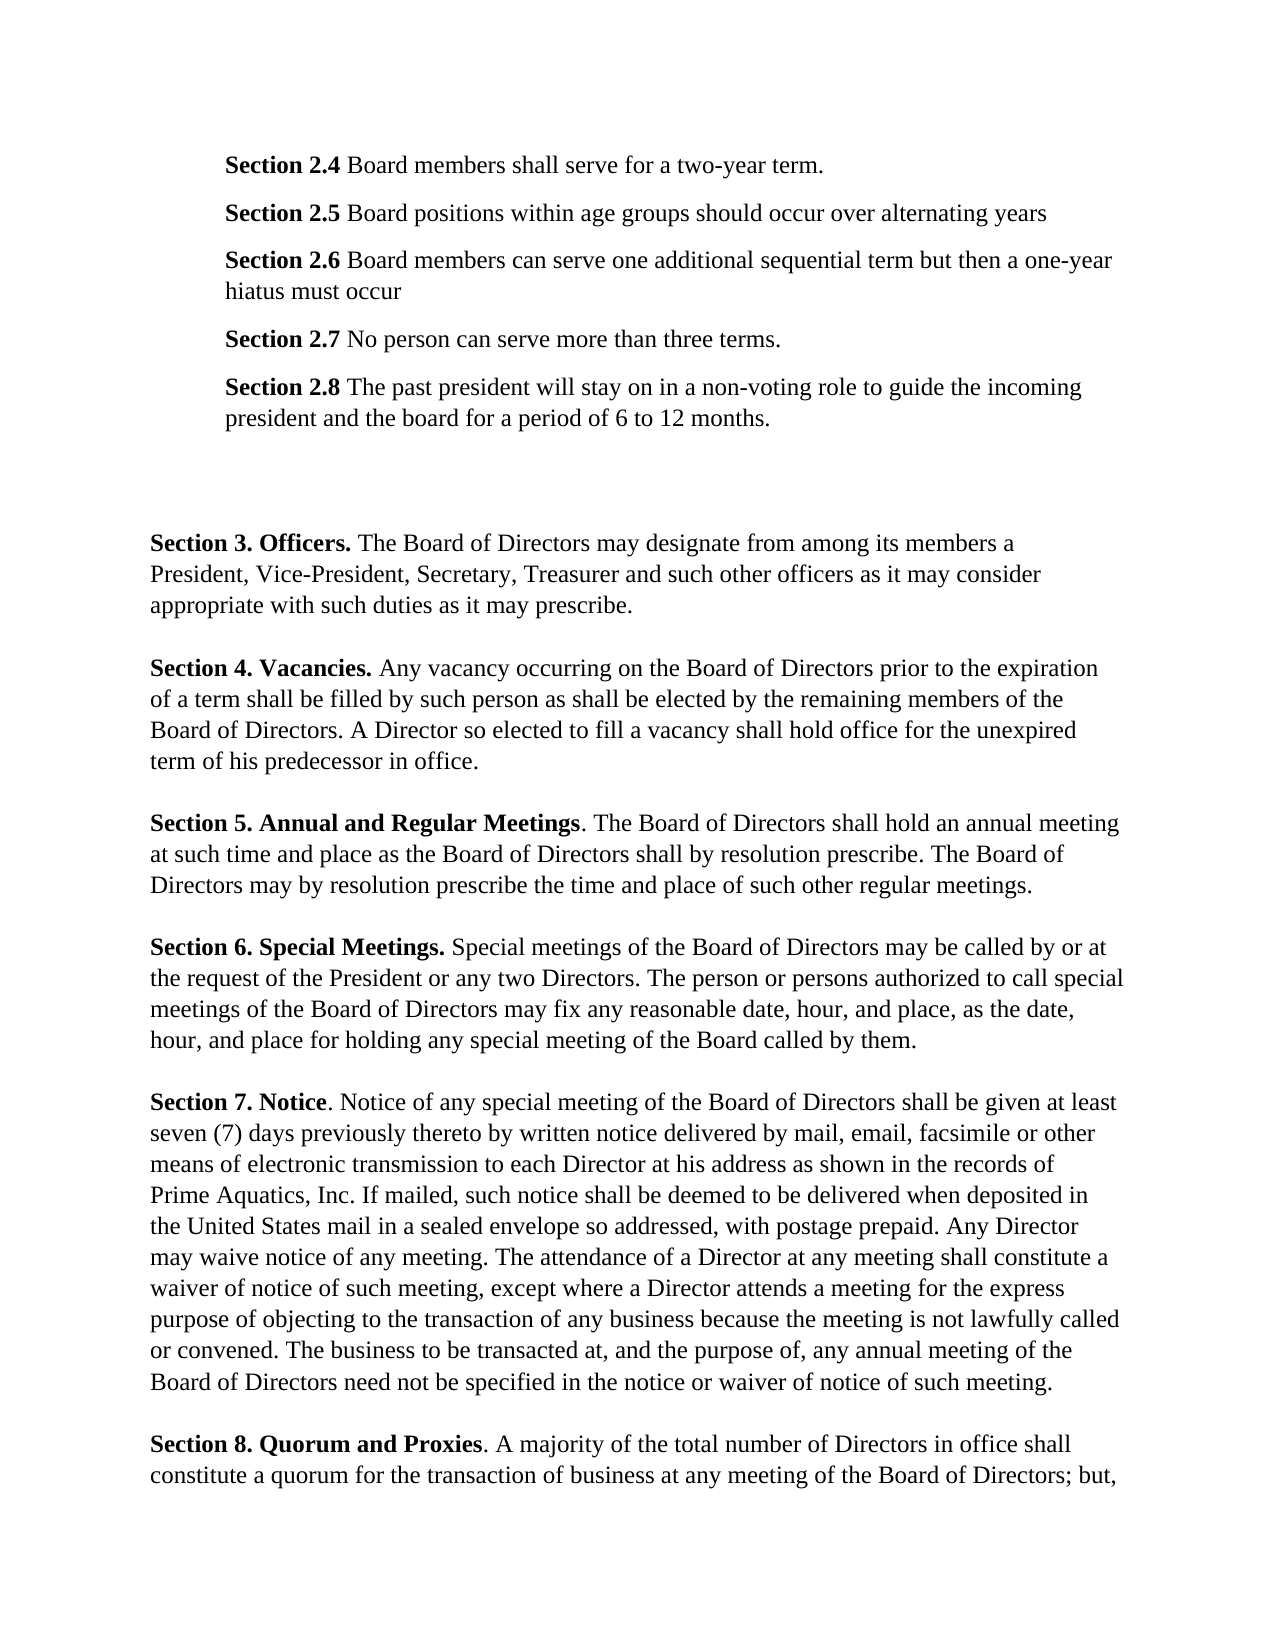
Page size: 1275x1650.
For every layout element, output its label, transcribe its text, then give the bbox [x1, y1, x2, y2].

text Directors may by resolution prescribe the time and place of such other regular meetings. [150, 870, 1125, 899]
text Section 2.6 Board members can serve one additional sequential term but then a one-year hiatus must occur [225, 245, 1125, 305]
text Section 2.8 The past president will stay on in a non-voting role to guide the incoming president and the board for a period of 6 to 12 months. [225, 372, 1125, 432]
text Section 2.5 Board positions within age groups should occur over alternating years [225, 198, 1125, 226]
text Section 7. Notice. Notice of any special meeting of the Board of Directors shall be given at least seven (7) days previously thereto by written notice delivered by mail, email, facsimile or other means of electronic transmission to each Director at his address as shown in the records of [150, 1087, 1125, 1178]
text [150, 1429, 1125, 1488]
text Section 3. Officers. The Board of Directors may designate from among its members a [150, 528, 1125, 557]
text Section 5. Annual and Regular Meetings. The Board of Directors shall hold an annual meeting at such time and place as the Board of Directors shall by resolution prescribe. The Board of [150, 808, 1125, 868]
text Prime Aquatics, Inc. If mailed, such notice shall be deemed to be delivered when deposited in the United States mail in a sealed envelope so addressed, with postage prepaid. Any Director may waive notice of any meeting. The attendance of a Director at any meeting shall constitute a waiver of notice of such meeting, except where a Director attends a meeting for the express purpose of objecting to the transaction of any business because the meeting is not lawfully called or convened. The business to be transacted at, and the purpose of, any annual meeting of the Board of Directors need not be specified in the notice or waiver of notice of such meeting. [150, 1180, 1125, 1395]
text Section 6. Special Meetings. Special meetings of the Board of Directors may be called by or at the request of the President or any two Directors. The person or persons authorized to call special meetings of the Board of Directors may fix any reasonable date, hour, and place, as the date, hour, and place for holding any special meeting of the Board called by them. [150, 932, 1125, 1054]
text Section 2.7 No person can serve more than three terms. [150, 324, 1125, 353]
text Section 2.4 Board members shall serve for a two-year term. [150, 150, 1125, 179]
text President, Vice-President, Secretary, Treasurer and such other officers as it may consider appropriate with such duties as it may prescribe. [150, 559, 1125, 619]
text Section 4. Vacancies. Any vacancy occurring on the Board of Directors prior to the expiration of a term shall be filled by such person as shall be elected by the remaining members of the Board of Directors. A Director so elected to fill a vacancy shall hold office for the unexpired term of his predecessor in office. [150, 653, 1125, 774]
